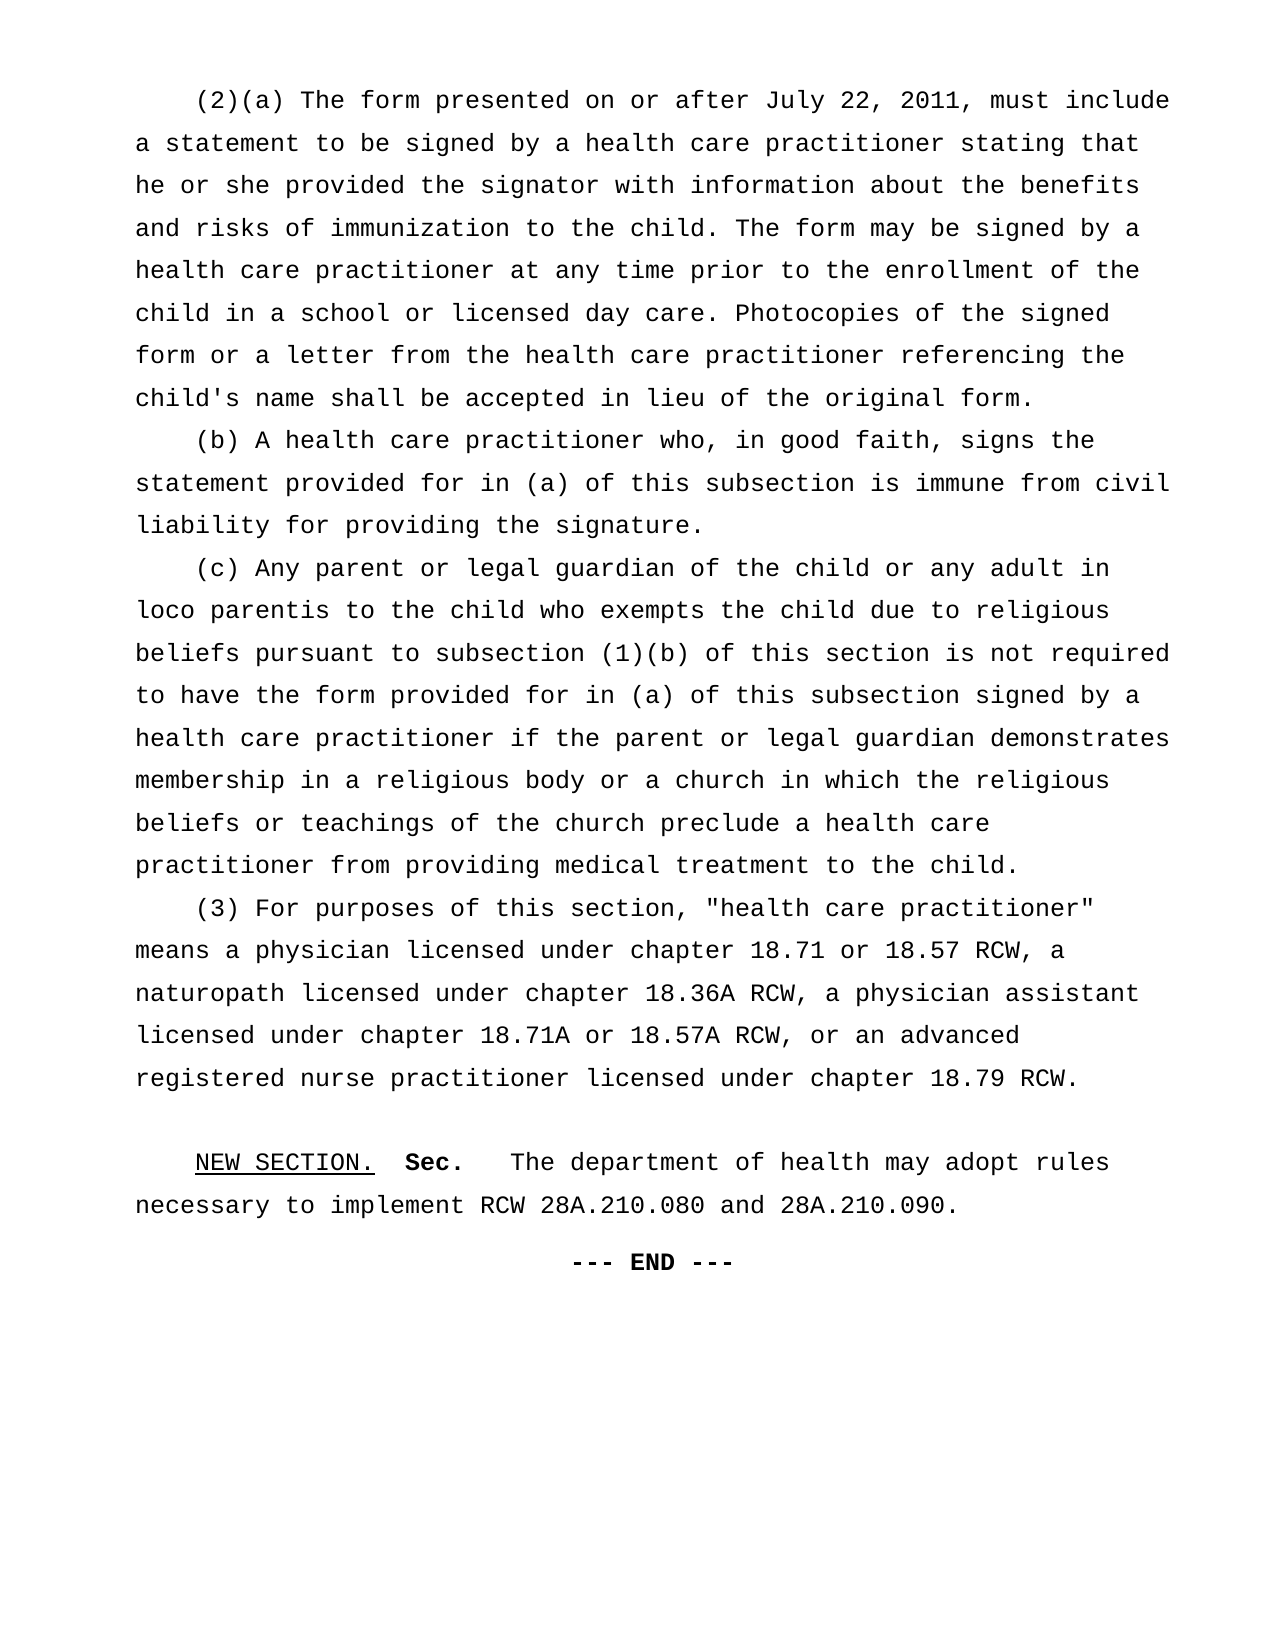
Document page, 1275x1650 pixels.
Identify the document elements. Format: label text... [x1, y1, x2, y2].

text (3) For purposes of this section, "health care practitioner" means a physician licensed under chapter 18.71 or 18.57 RCW, a naturopath licensed under chapter 18.36A RCW, a physician assistant licensed under chapter 18.71A or 18.57A RCW, or an advanced registered nurse practitioner licensed under chapter 18.79 RCW. [135, 882, 1170, 1095]
text --- END --- [135, 1250, 1170, 1278]
text (2)(a) The form presented on or after July 22, 2011, must include a statement to be signed by a health care practitioner stating that he or she provided the signator with information about the benefits and risks of immunization to the child. The form may be signed by a health care practitioner at any time prior to the enrollment of the child in a school or licensed day care. Photocopies of the signed form or a letter from the health care practitioner referencing the child's name shall be accepted in lieu of the original form. [135, 75, 1170, 415]
text (b) A health care practitioner who, in good faith, signs the statement provided for in (a) of this subsection is immune from civil liability for providing the signature. [135, 415, 1170, 542]
text (c) Any parent or legal guardian of the child or any adult in loco parentis to the child who exempts the child due to religious beliefs pursuant to subsection (1)(b) of this section is not required to have the form provided for in (a) of this subsection signed by a health care practitioner if the parent or legal guardian demonstrates membership in a religious body or a church in which the religious beliefs or teachings of the church preclude a health care practitioner from providing medical treatment to the child. [135, 542, 1170, 882]
text NEW SECTION. Sec. The department of health may adopt rules necessary to implement RCW 28A.210.080 and 28A.210.090. [135, 1137, 1170, 1222]
